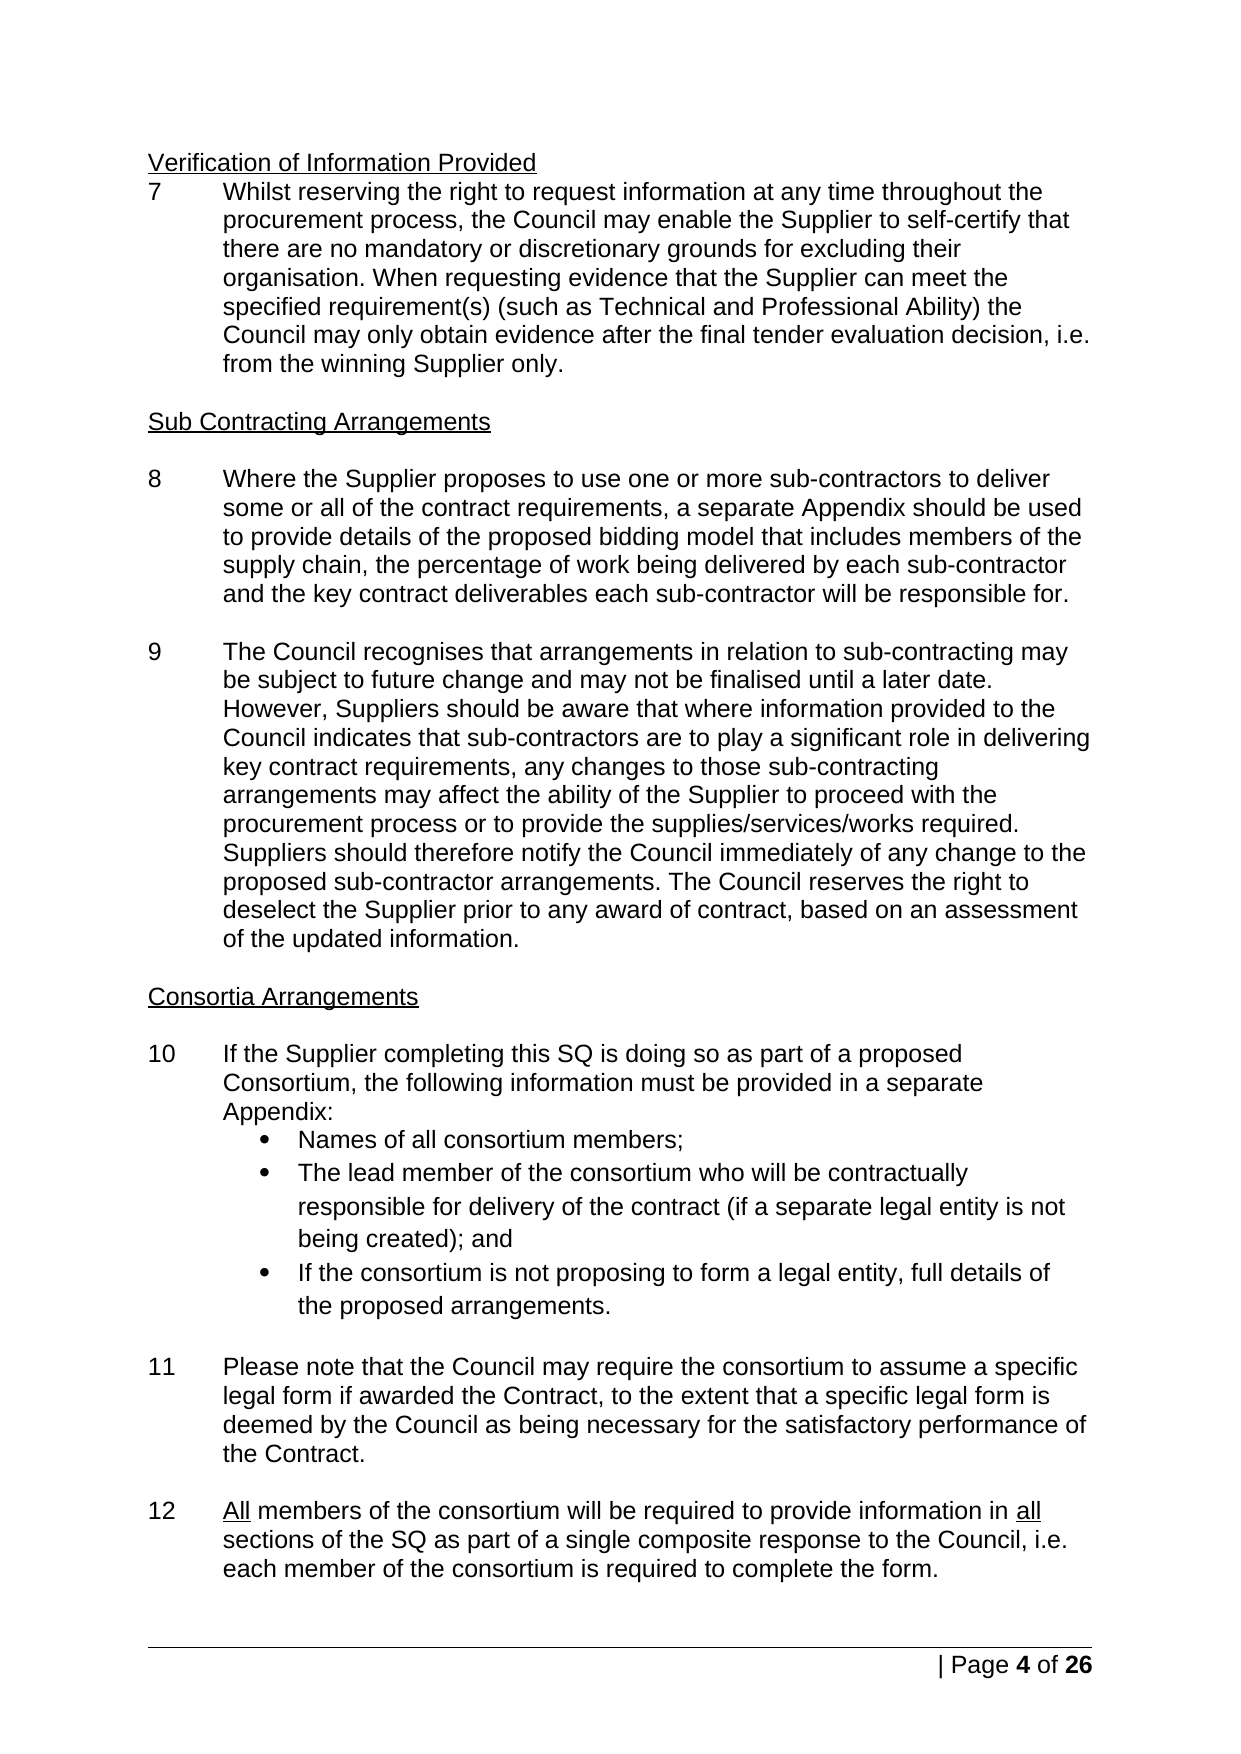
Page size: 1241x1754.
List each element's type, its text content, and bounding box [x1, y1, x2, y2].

text 10 If the Supplier completing this SQ is doing so as part of a proposed Consortium, the following information must be provided in a separate Appendix: [148, 1039, 1092, 1125]
list The lead member of the consortium who will be contractually responsible for delivery of the contract (if a separate legal entity is not being created); and [260, 1158, 1092, 1253]
text Consortia Arrangements [148, 981, 1092, 1010]
text 9 The Council recognises that arrangements in relation to sub-contracting may be subject to future change and may not be finalised until a later date. However, Suppliers should be aware that where information provided to the Council indicates that sub-contractors are to play a significant role in delivering key contract requirements, any changes to those sub-contracting arrangements may affect the ability of the Supplier to proceed with the procurement process or to provide the supplies/services/works required. Suppliers should therefore notify the Council immediately of any change to the proposed sub-contractor arrangements. The Council reserves the right to deselect the Supplier prior to any award of contract, based on an assessment of the updated information. [148, 636, 1092, 953]
text Verification of Information Provided [148, 148, 1092, 176]
text 7 Whilst reserving the right to request information at any time throughout the procurement process, the Council may enable the Supplier to self-certify that there are no mandatory or discretionary grounds for excluding their organisation. When requesting evidence that the Supplier can meet the specified requirement(s) (such as Technical and Professional Ability) the Council may only obtain evidence after the final tender evaluation decision, i.e. from the winning Supplier only. [148, 176, 1092, 378]
text 11 Please note that the Council may require the consortium to assume a specific legal form if awarded the Contract, to the extent that a specific legal form is deemed by the Council as being necessary for the satisfactory performance of the Contract. [148, 1352, 1092, 1467]
text 12 All members of the consortium will be required to provide information in all sections of the SQ as part of a single composite response to the Council, i.e. each member of the consortium is required to complete the form. [148, 1496, 1092, 1582]
list Names of all consortium members; [260, 1125, 1092, 1154]
text Sub Contracting Arrangements [148, 406, 1092, 435]
list If the consortium is not proposing to form a legal entity, full details of the proposed arrangements. [260, 1257, 1092, 1319]
text 8 Where the Supplier proposes to use one or more sub-contractors to deliver some or all of the contract requirements, a separate Appendix should be used to provide details of the proposed bidding model that includes members of the supply chain, the percentage of work being delivered by each sub-contractor and the key contract deliverables each sub-contractor will be responsible for. [148, 464, 1092, 608]
